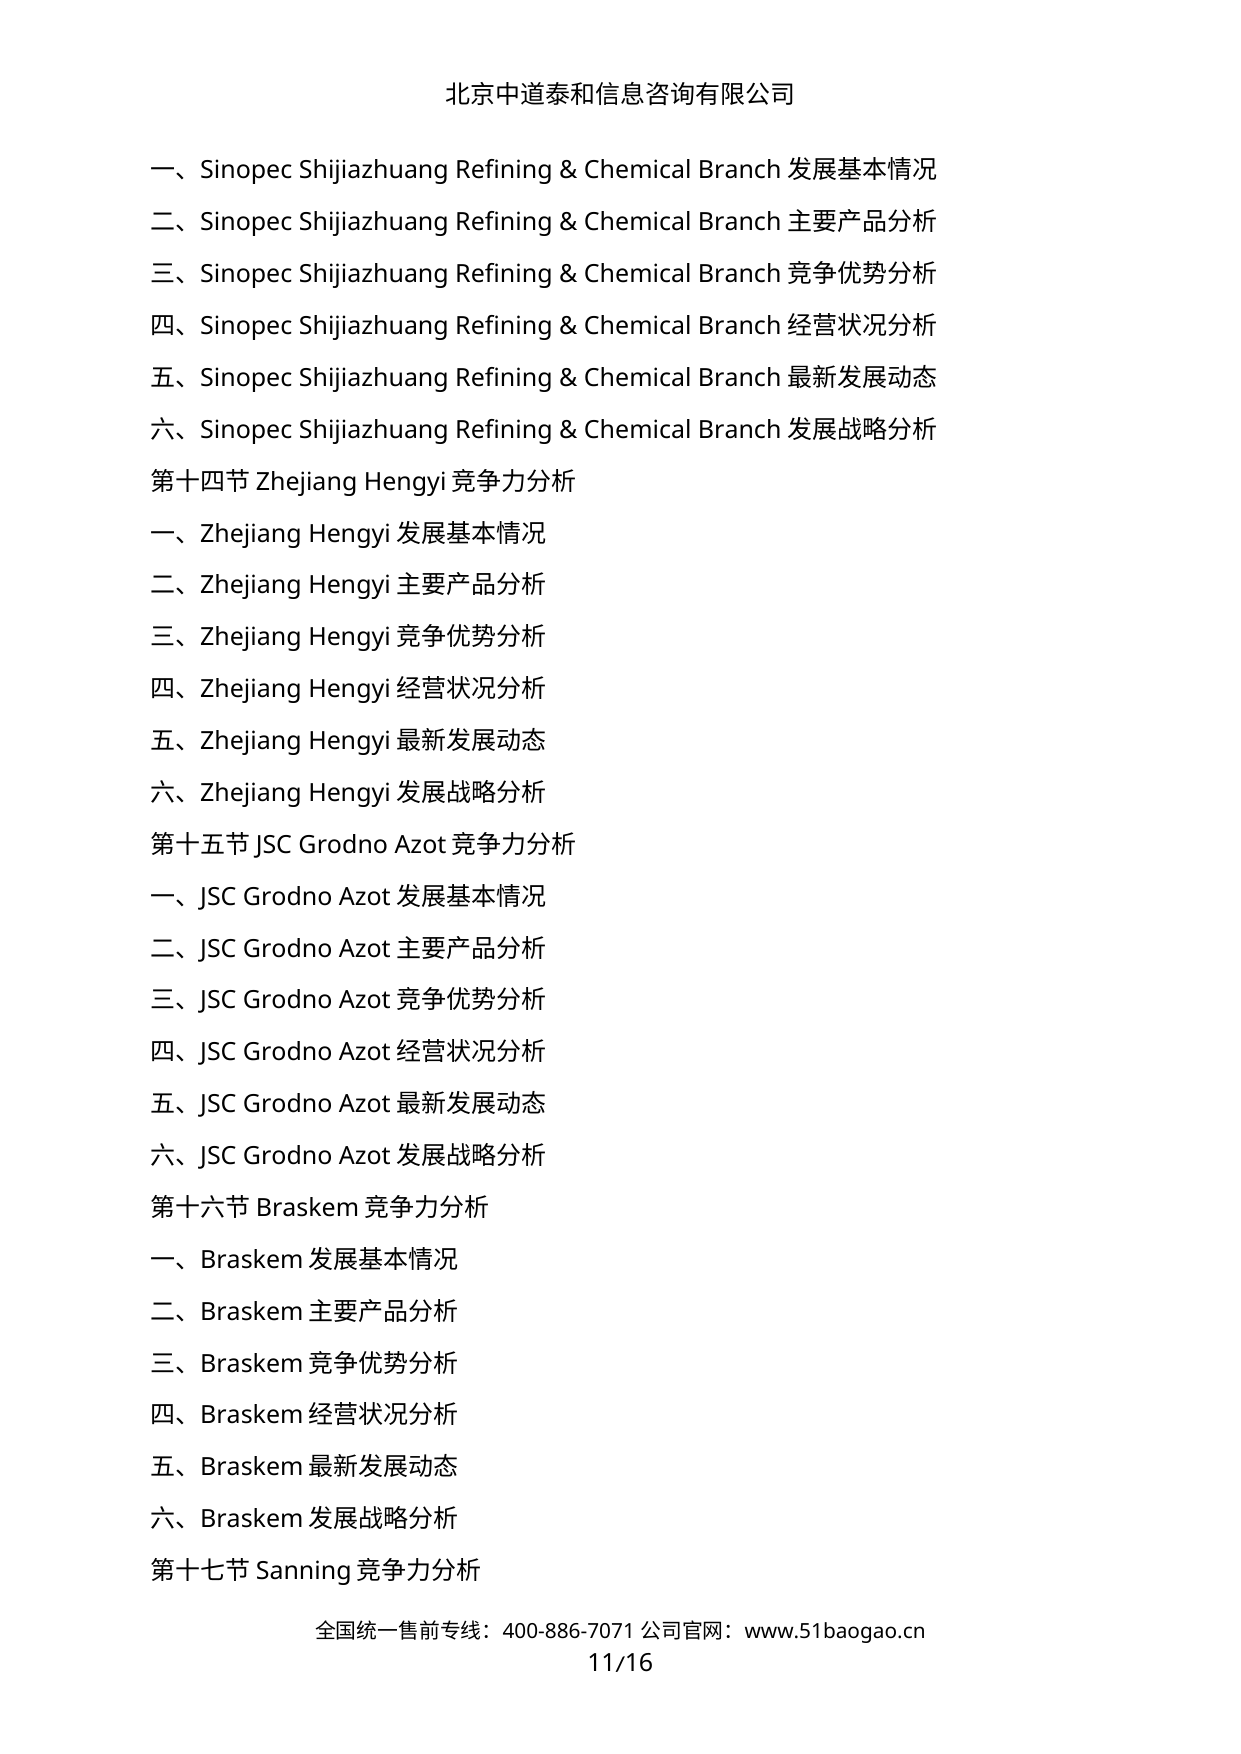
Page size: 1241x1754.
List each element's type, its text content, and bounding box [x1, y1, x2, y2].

text 五、Braskem最新发展动态 [150, 1447, 1090, 1483]
text 一、JSC Grodno Azot发展基本情况 [150, 876, 1090, 912]
text 三、JSC Grodno Azot竞争优势分析 [150, 980, 1090, 1016]
text 二、JSC Grodno Azot主要产品分析 [150, 928, 1090, 964]
text 四、Sinopec Shijiazhuang Refining & Chemical Branch经营状况分析 [150, 306, 1090, 342]
text 一、Braskem发展基本情况 [150, 1239, 1090, 1276]
text 第十七节 Sanning竞争力分析 [150, 1551, 1090, 1587]
text 三、Zhejiang Hengyi竞争优势分析 [150, 617, 1090, 653]
text 六、Sinopec Shijiazhuang Refining & Chemical Branch发展战略分析 [150, 409, 1090, 446]
text 四、JSC Grodno Azot经营状况分析 [150, 1032, 1090, 1068]
text 二、Braskem主要产品分析 [150, 1291, 1090, 1327]
text 第十五节 JSC Grodno Azot竞争力分析 [150, 824, 1090, 861]
text 六、JSC Grodno Azot发展战略分析 [150, 1136, 1090, 1172]
text 二、Zhejiang Hengyi主要产品分析 [150, 565, 1090, 601]
text 二、Sinopec Shijiazhuang Refining & Chemical Branch主要产品分析 [150, 202, 1090, 238]
text 一、Sinopec Shijiazhuang Refining & Chemical Branch发展基本情况 [150, 150, 1090, 186]
text 六、Braskem发展战略分析 [150, 1499, 1090, 1535]
text 六、Zhejiang Hengyi发展战略分析 [150, 772, 1090, 809]
text 第十四节 Zhejiang Hengyi竞争力分析 [150, 461, 1090, 497]
text 第十六节 Braskem竞争力分析 [150, 1187, 1090, 1224]
text 五、JSC Grodno Azot最新发展动态 [150, 1084, 1090, 1120]
text 五、Sinopec Shijiazhuang Refining & Chemical Branch最新发展动态 [150, 357, 1090, 394]
text 四、Zhejiang Hengyi经营状况分析 [150, 669, 1090, 705]
text 一、Zhejiang Hengyi发展基本情况 [150, 513, 1090, 549]
text 三、Sinopec Shijiazhuang Refining & Chemical Branch竞争优势分析 [150, 254, 1090, 290]
text 四、Braskem经营状况分析 [150, 1395, 1090, 1431]
text 五、Zhejiang Hengyi最新发展动态 [150, 721, 1090, 757]
text 三、Braskem竞争优势分析 [150, 1343, 1090, 1379]
